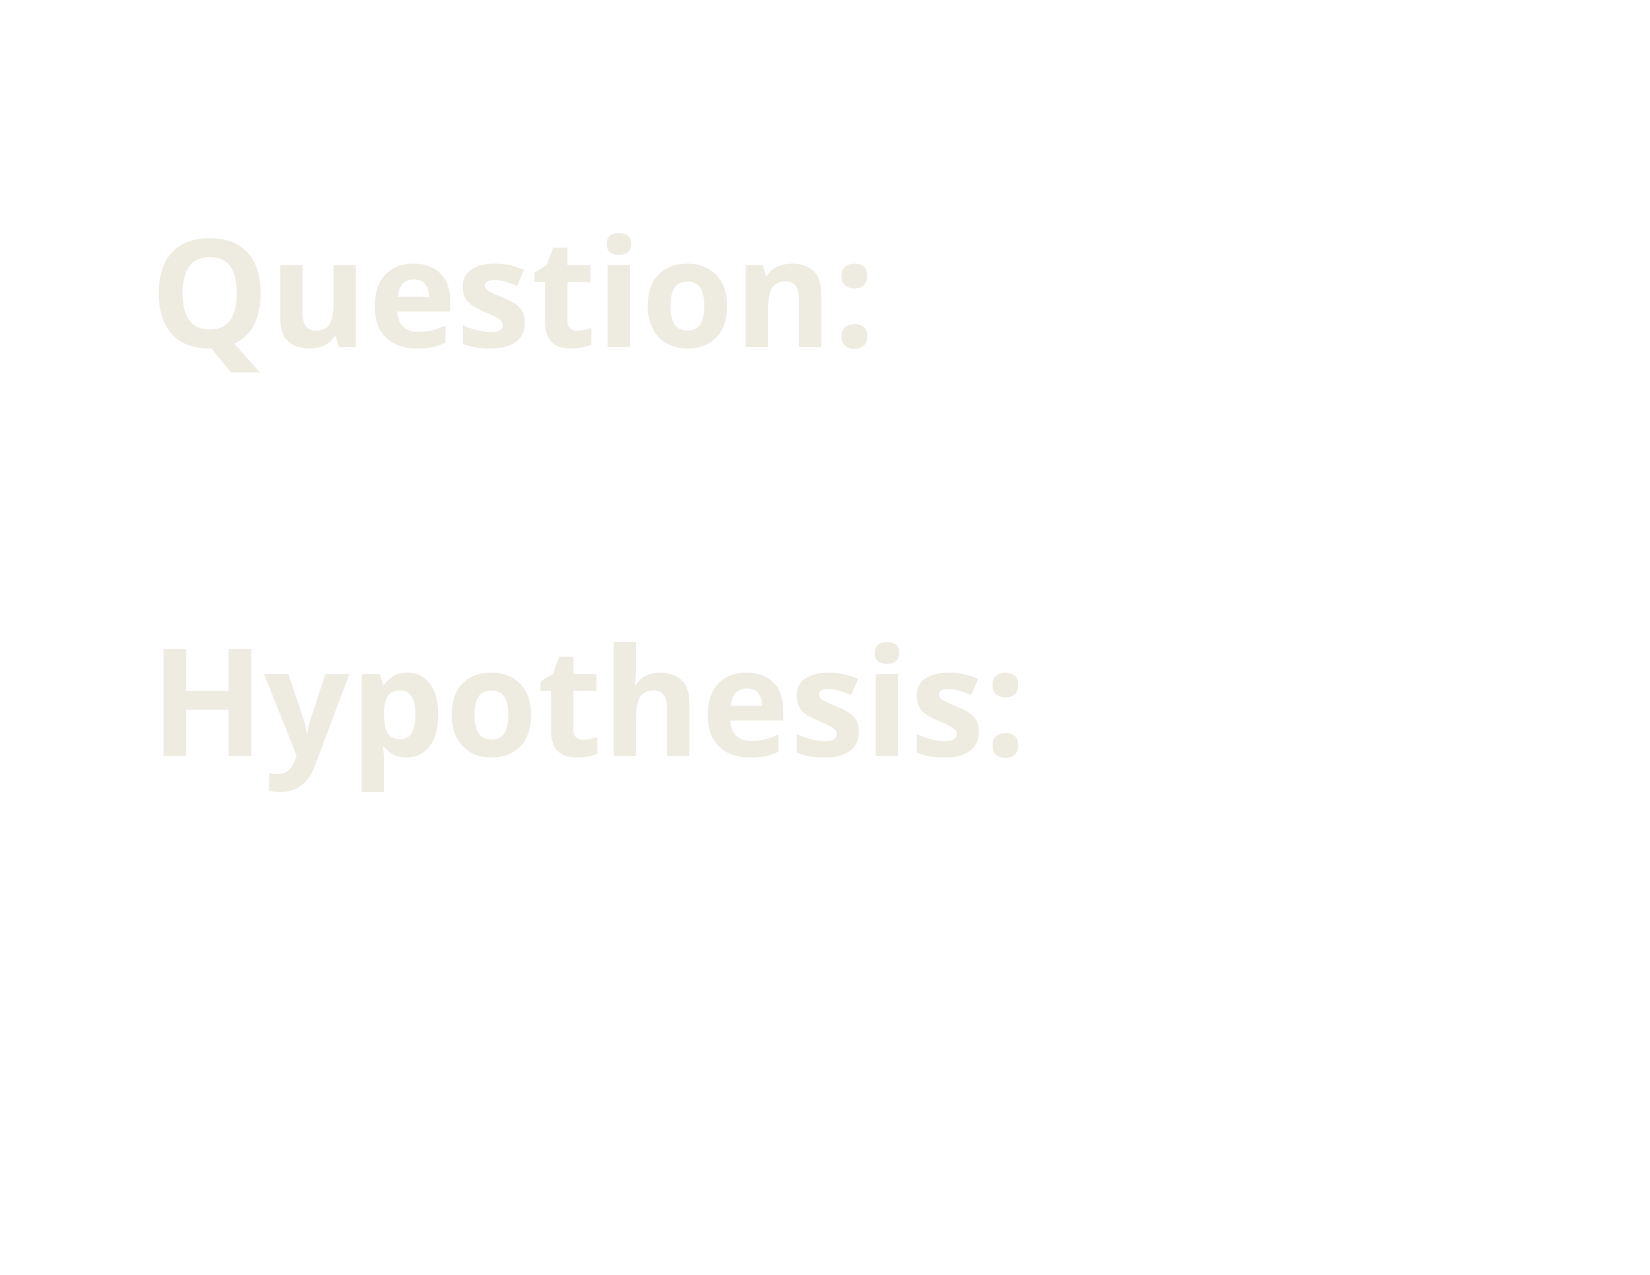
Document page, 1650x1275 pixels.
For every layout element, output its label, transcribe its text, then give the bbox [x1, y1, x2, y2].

text Question: [150, 187, 1500, 392]
text Hypothesis: [150, 596, 1500, 800]
